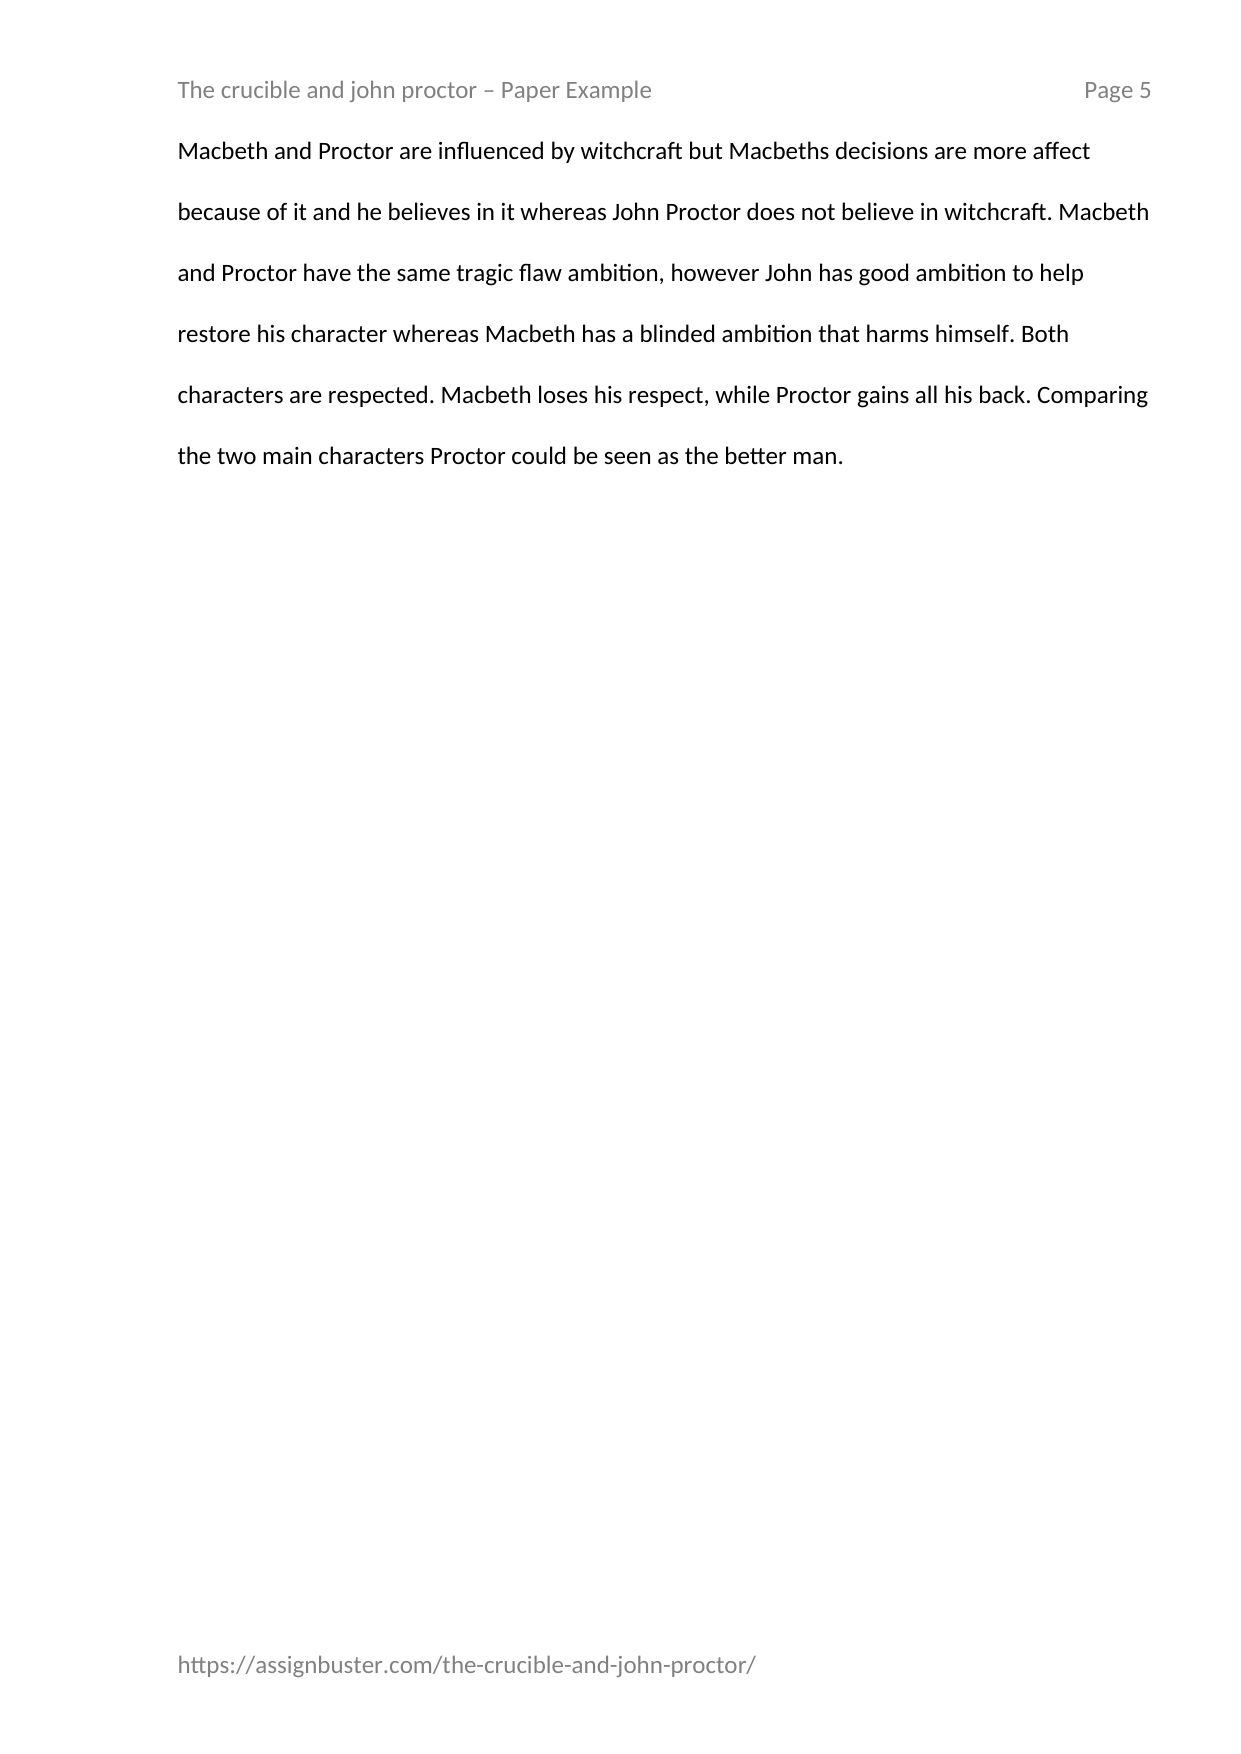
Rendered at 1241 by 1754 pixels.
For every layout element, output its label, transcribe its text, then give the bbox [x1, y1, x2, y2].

text Macbeth and Proctor are influenced by witchcraft but Macbeths decisions are more affect because of it and he believes in it whereas John Proctor does not believe in witchcraft. Macbeth and Proctor have the same tragic flaw ambition, however John has good ambition to help restore his character whereas Macbeth has a blinded ambition that harms himself. Both characters are respected. Macbeth loses his respect, while Proctor gains all his back. Comparing the two main characters Proctor could be seen as the better man. [177, 135, 1152, 471]
